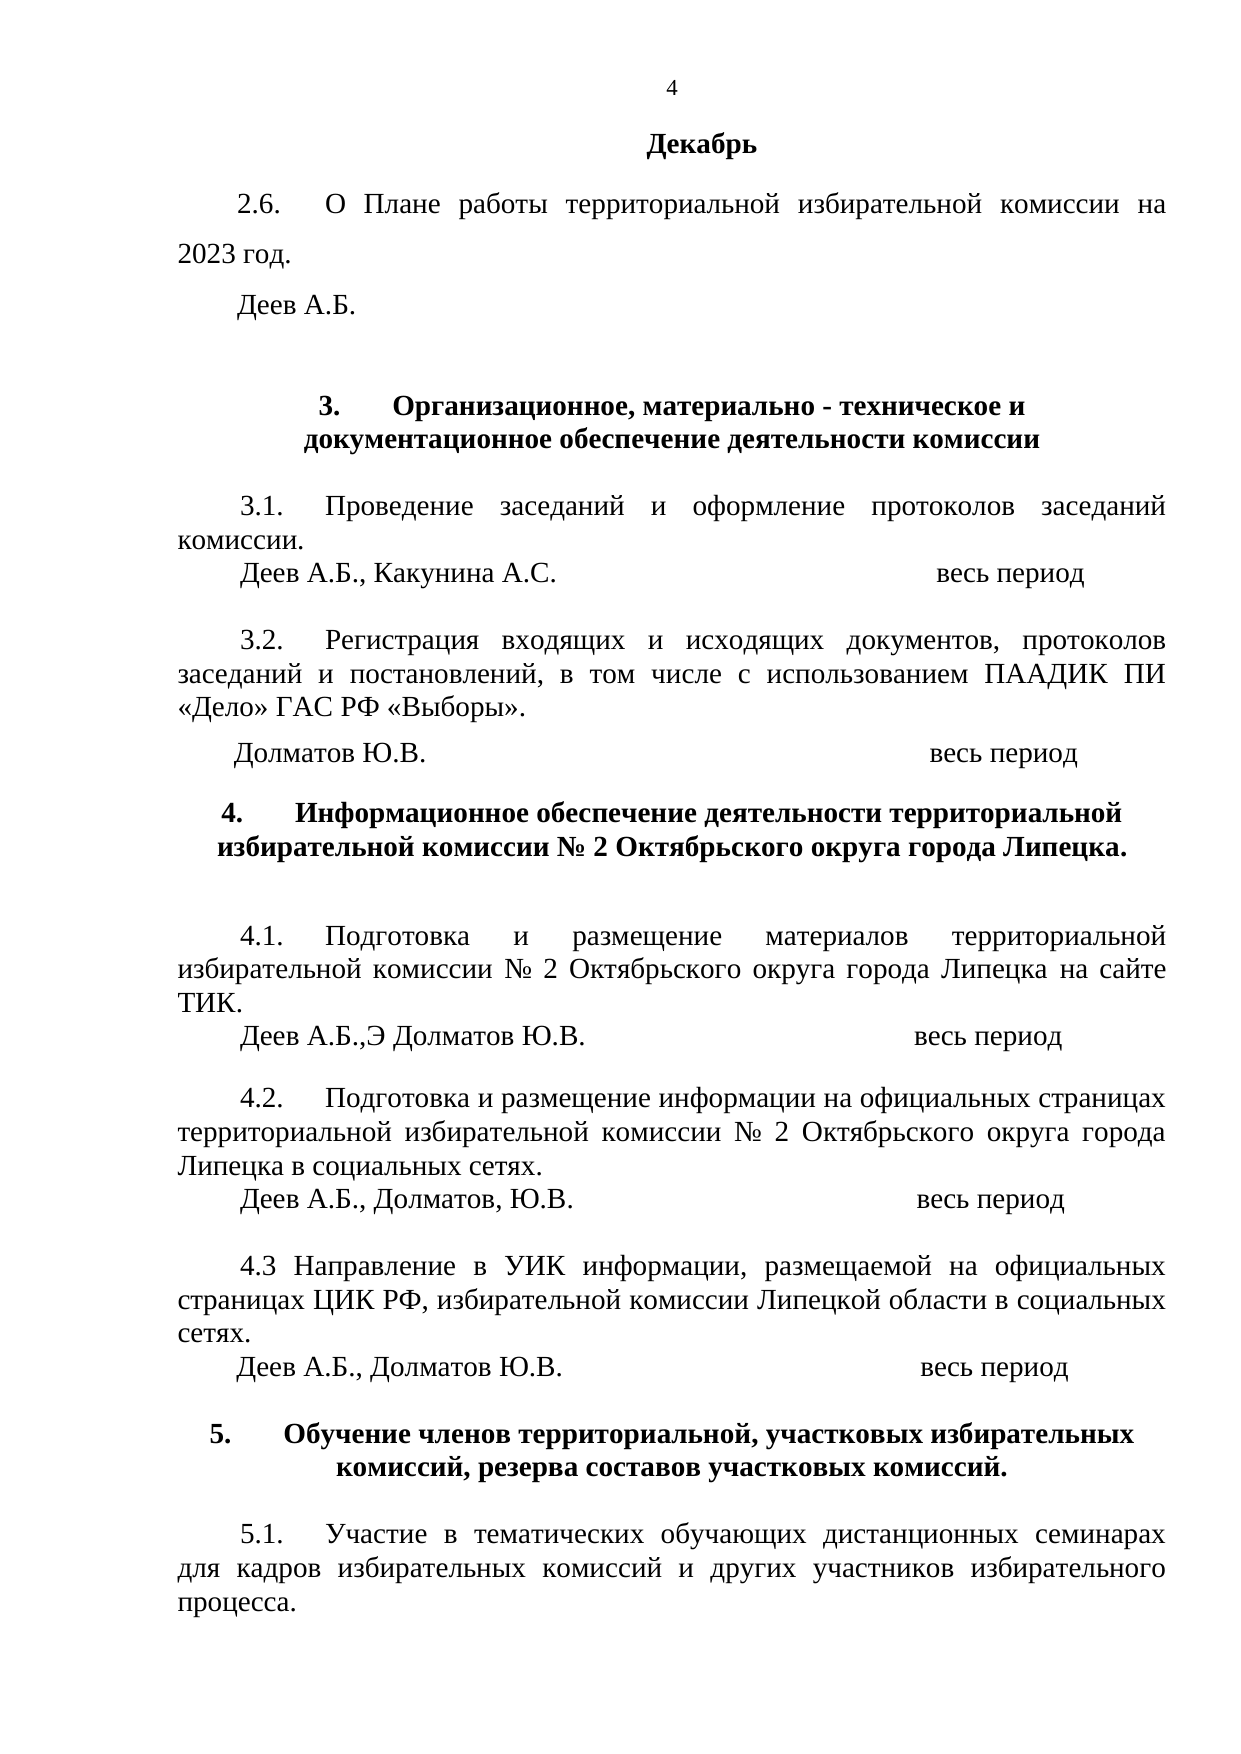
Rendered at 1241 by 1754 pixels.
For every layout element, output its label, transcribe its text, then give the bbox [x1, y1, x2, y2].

text Деев А.Б.,Э Долматов Ю.В. весь период [177, 1018, 1167, 1052]
text Декабрь [177, 126, 1167, 160]
list Подготовка и размещение информации на официальных страницах территориальной избирательной комиссии № 2 Октябрьского округа города Липецка в социальных сетях. [177, 1081, 1167, 1181]
text документационное обеспечение деятельности комиссии [177, 421, 1167, 455]
text Долматов Ю.В. весь период [177, 736, 1167, 769]
list Обучение членов территориальной, участковых избирательных комиссий, резерва составов участковых комиссий. [177, 1416, 1167, 1483]
list Информационное обеспечение деятельности территориальной избирательной комиссии № 2 Октябрьского округа города Липецка. [177, 795, 1167, 862]
list Участие в тематических обучающих дистанционных семинарах для кадров избирательных комиссий и других участников избирательного процесса. [177, 1517, 1167, 1617]
list Подготовка и размещение материалов территориальной избирательной комиссии № 2 Октябрьского округа города Липецка на сайте ТИК. [177, 918, 1167, 1018]
text 4.3 Направление в УИК информации, размещаемой на официальных страницах ЦИК РФ, избирательной комиссии Липецкой области в социальных сетях. [177, 1248, 1167, 1349]
list О Плане работы территориальной избирательной комиссии на 2023 год. [177, 186, 1167, 270]
list Организационное, материально - техническое и [177, 388, 1167, 421]
list Проведение заседаний и оформление протоколов заседаний комиссии. [177, 488, 1167, 555]
text Деев А.Б., Долматов Ю.В. весь период [177, 1349, 1167, 1382]
text Деев А.Б., Долматов, Ю.В. весь период [177, 1181, 1167, 1215]
list Регистрация входящих и исходящих документов, протоколов заседаний и постановлений, в том числе с использованием ПААДИК ПИ «Дело» ГАС РФ «Выборы». [177, 622, 1167, 723]
text Деев А.Б., Какунина А.С. весь период [177, 555, 1167, 589]
text Деев А.Б. [177, 287, 1167, 321]
